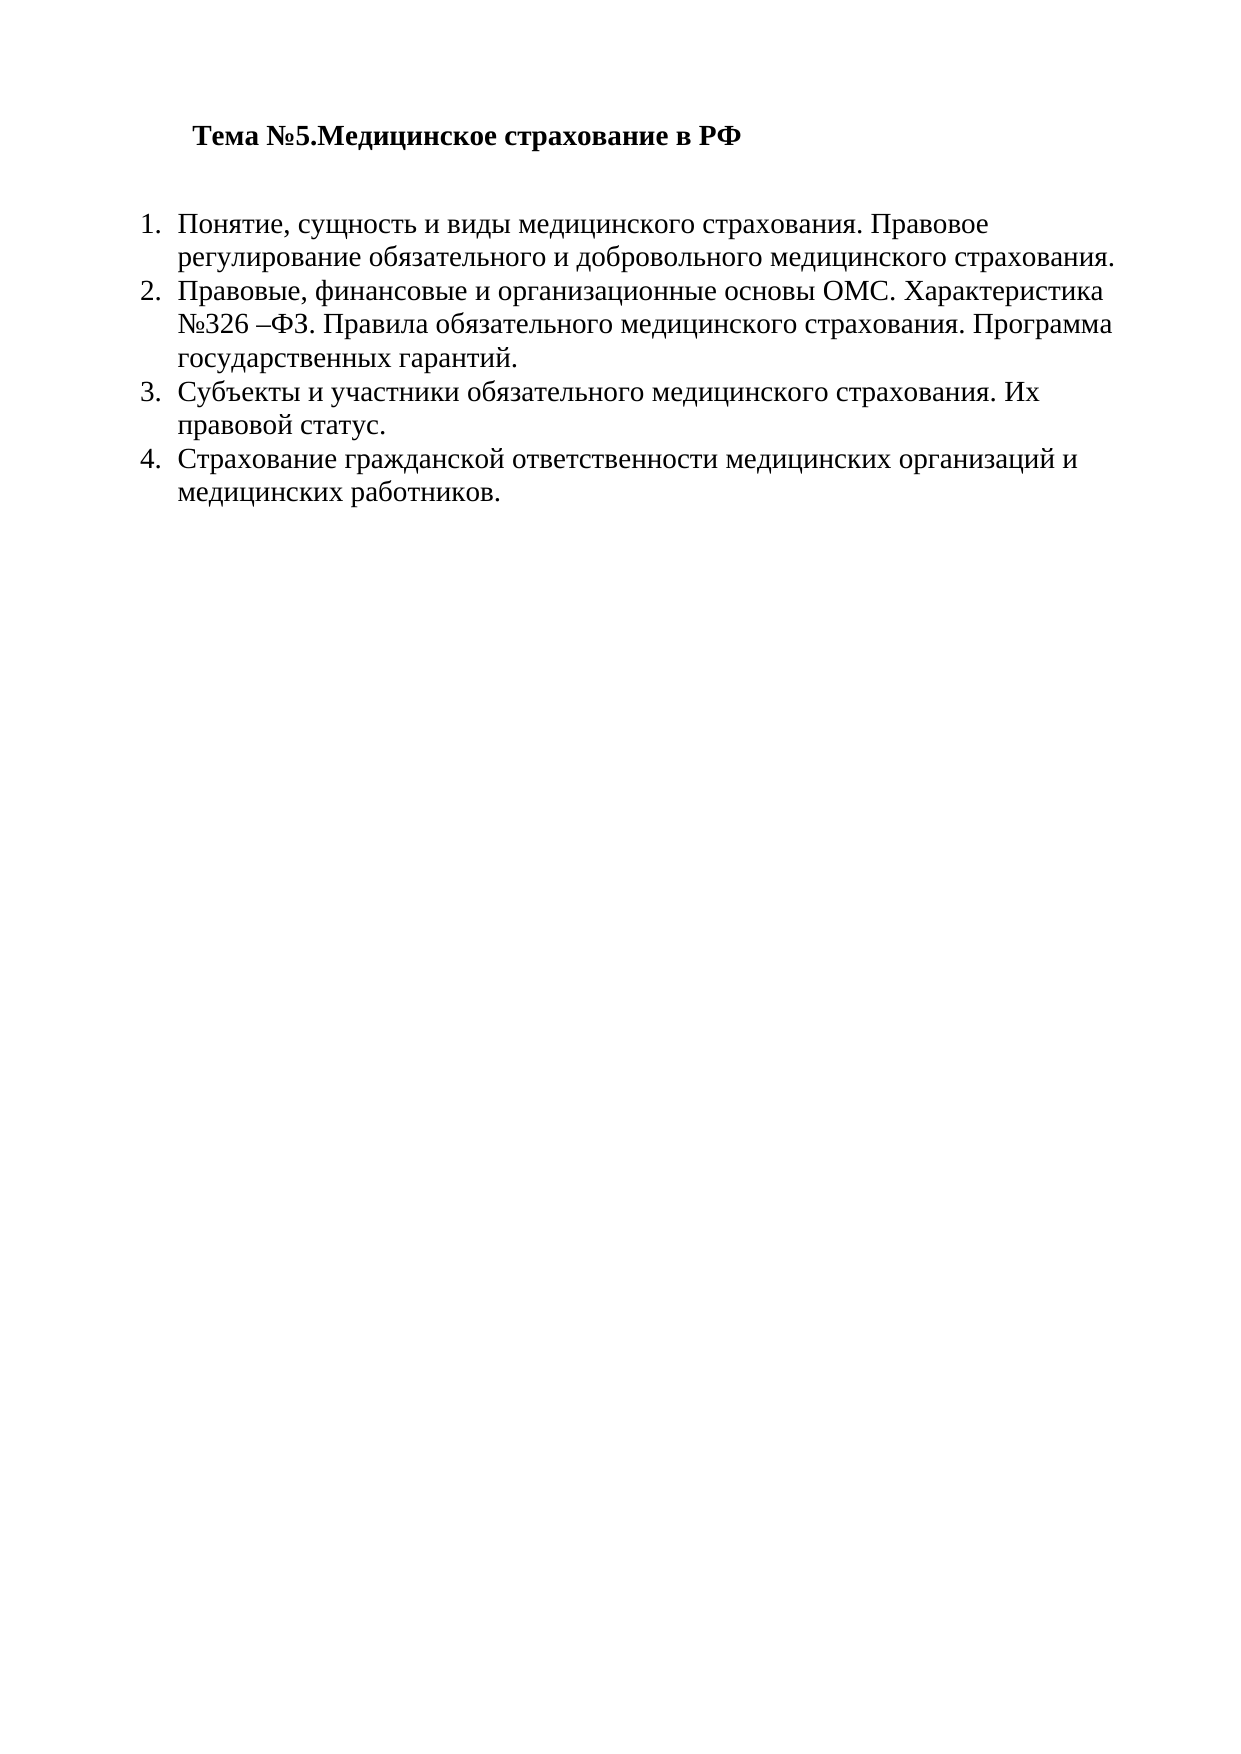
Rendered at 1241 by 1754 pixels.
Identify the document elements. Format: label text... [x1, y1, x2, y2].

list Страхование гражданской ответственности медицинских организаций и медицинских работников. [140, 441, 1152, 508]
list Правовые, финансовые и организационные основы ОМС. Характеристика №326 –ФЗ. Правила обязательного медицинского страхования. Программа государственных гарантий. [140, 273, 1152, 374]
list Понятие, сущность и виды медицинского страхования. Правовое регулирование обязательного и добровольного медицинского страхования. [140, 206, 1152, 273]
text Тема №5.Медицинское страхование в РФ [177, 118, 1152, 152]
list Субъекты и участники обязательного медицинского страхования. Их правовой статус. [140, 374, 1152, 441]
